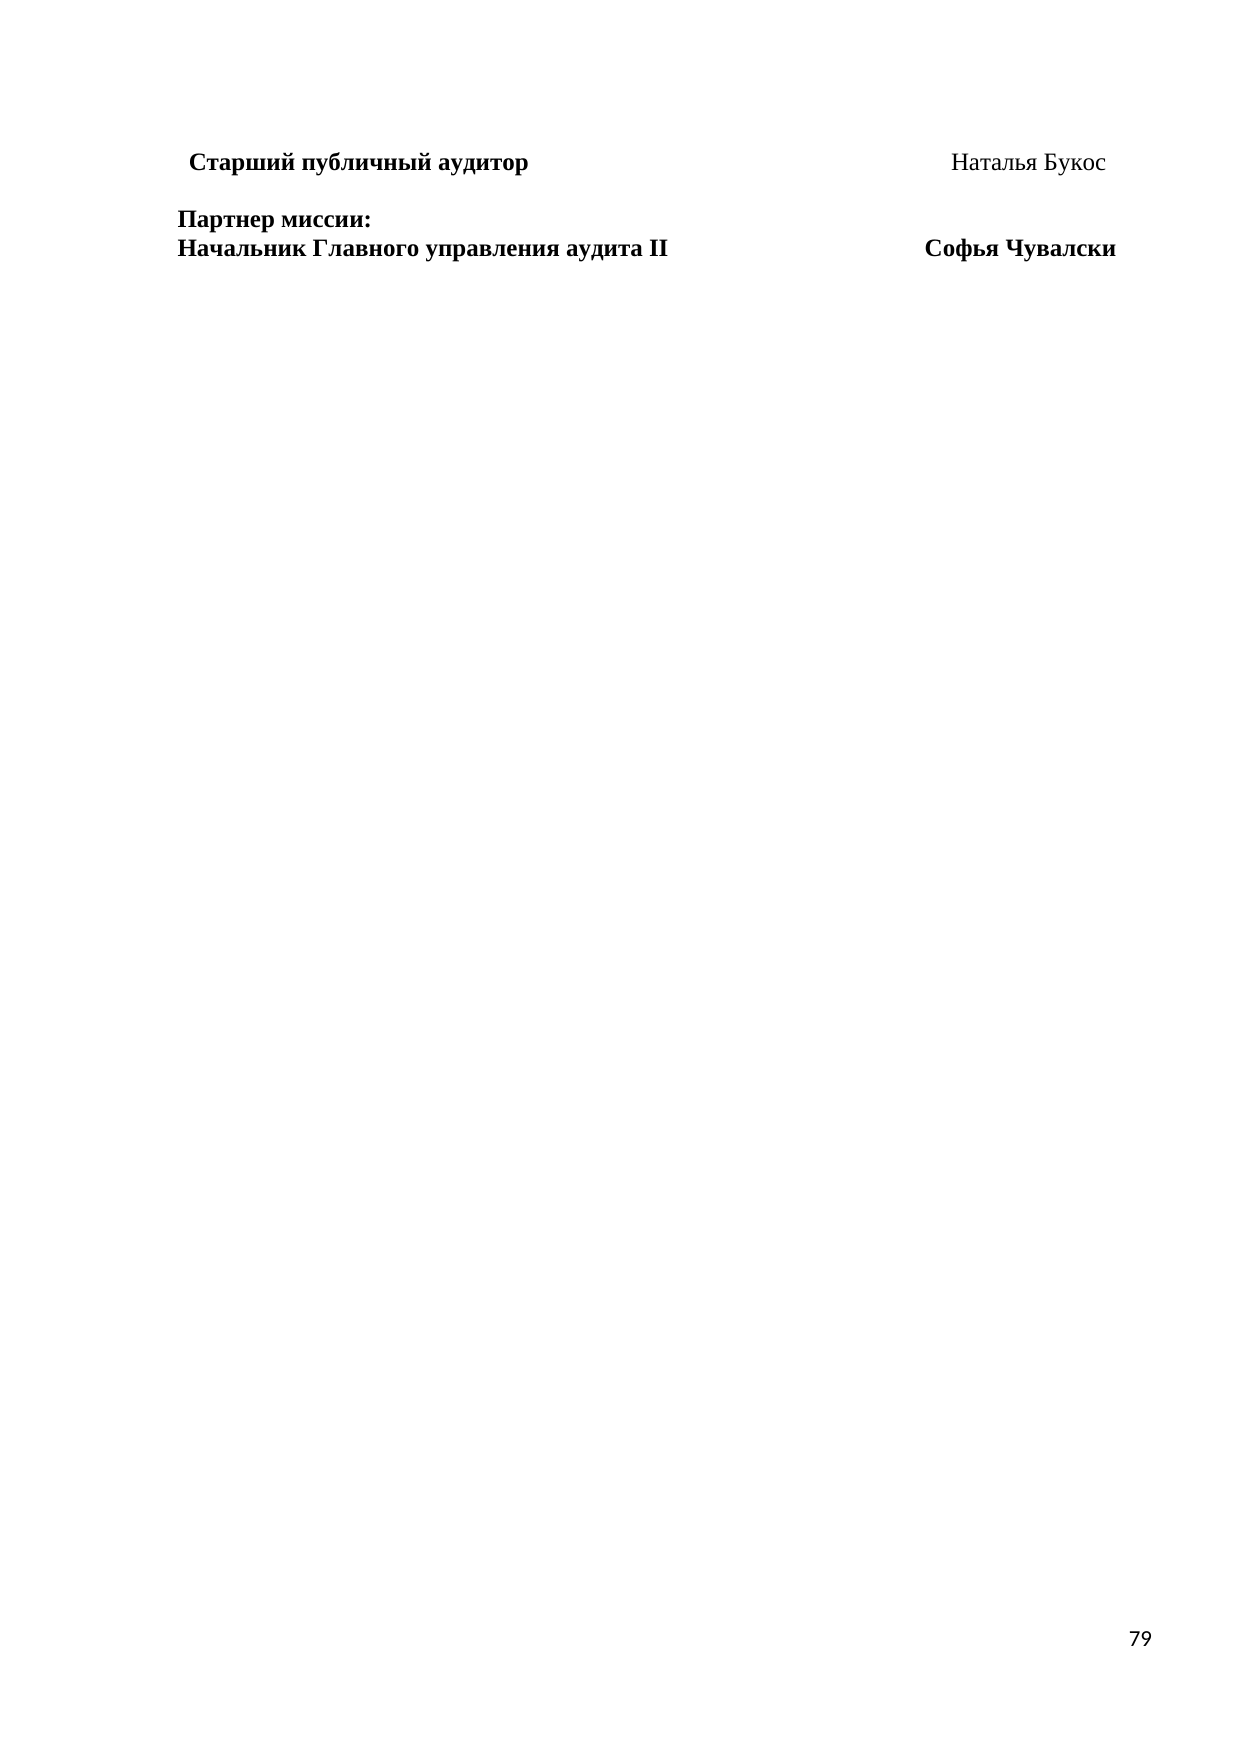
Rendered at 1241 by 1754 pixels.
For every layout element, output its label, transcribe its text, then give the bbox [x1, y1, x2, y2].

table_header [842, 118, 1152, 204]
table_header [177, 118, 842, 204]
text Партнер миссии: [177, 204, 1152, 233]
text Начальник Главного управления аудита II Софья Чувалски [177, 233, 1152, 262]
